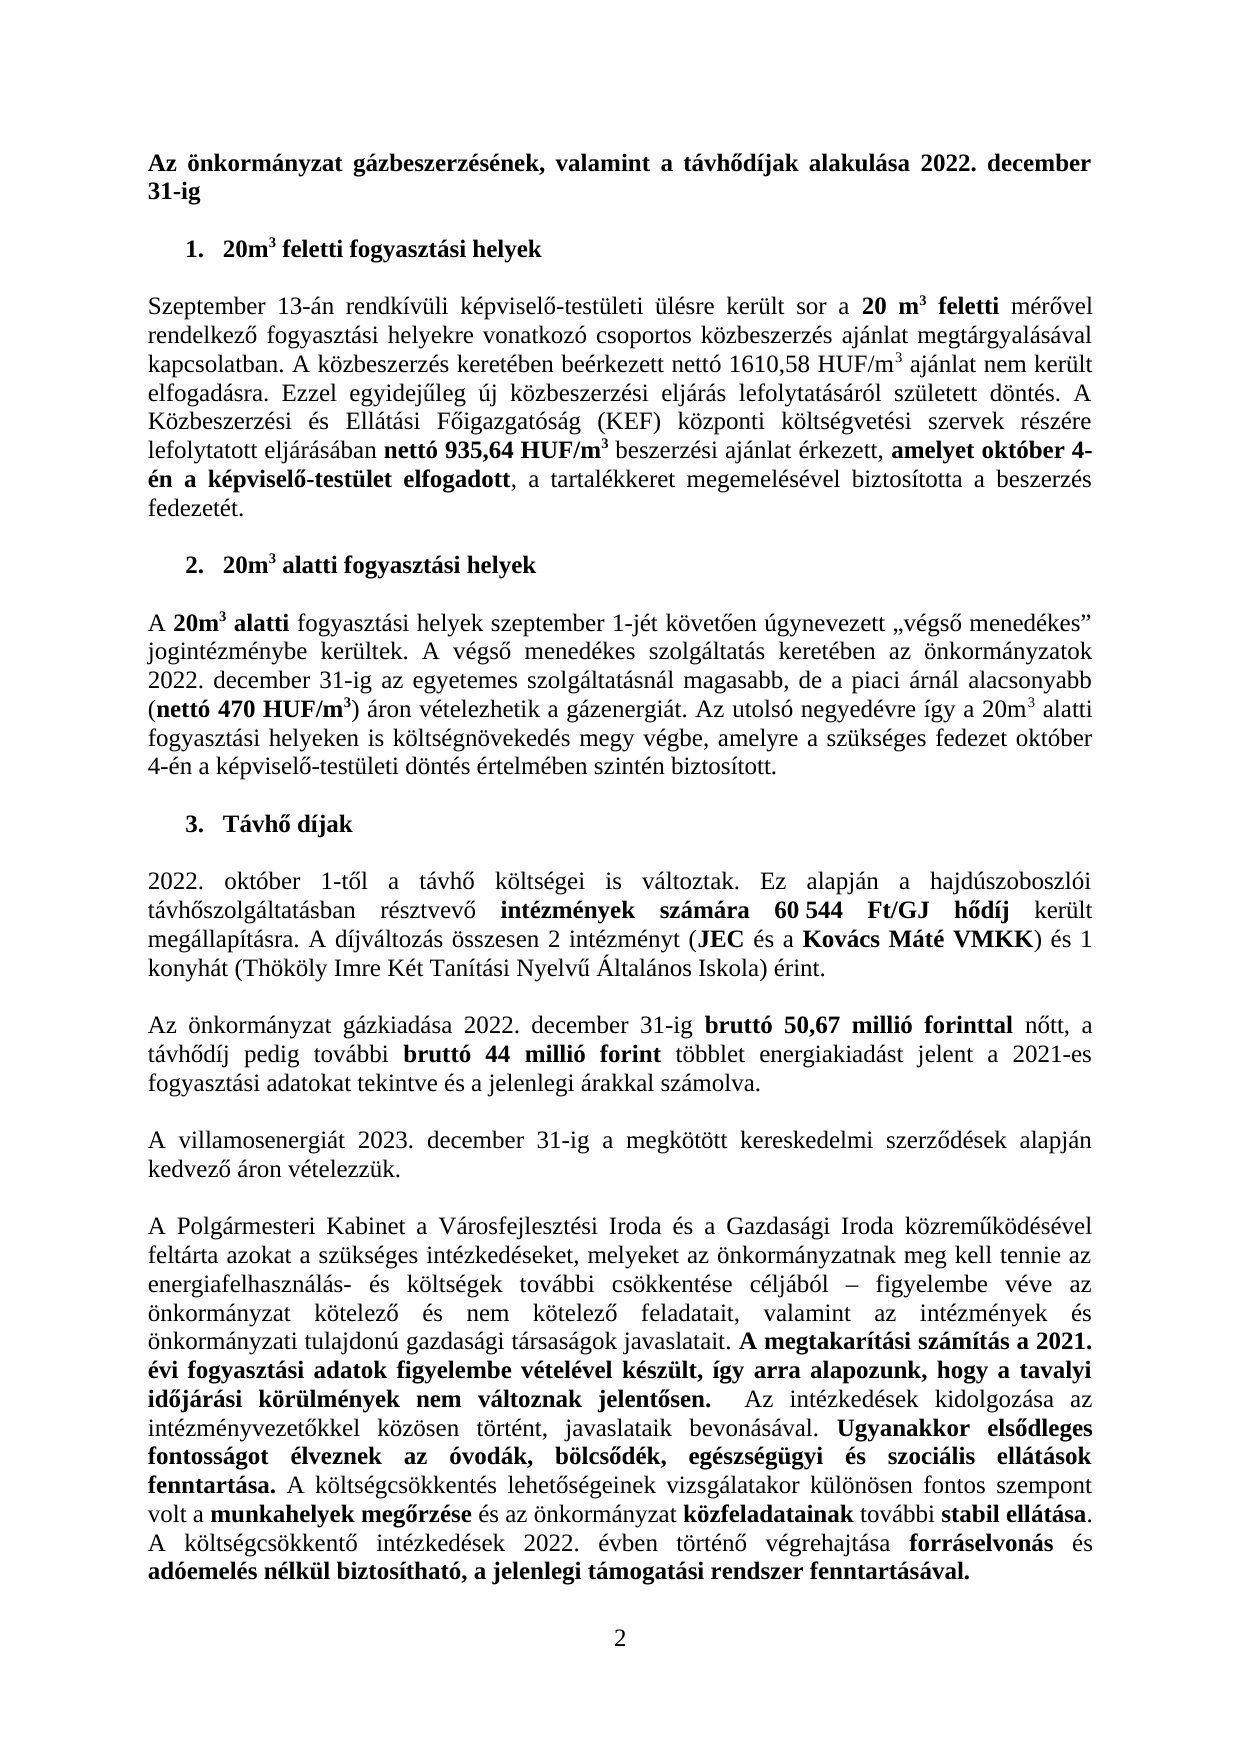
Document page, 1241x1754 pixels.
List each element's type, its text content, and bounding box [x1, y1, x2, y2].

text A 20m3 alatti fogyasztási helyek szeptember 1-jét követően úgynevezett „végső menedékes” jogintézménybe kerültek. A végső menedékes szolgáltatás keretében az önkormányzatok 2022. december 31-ig az egyetemes szolgáltatásnál magasabb, de a piaci árnál alacsonyabb (nettó 470 HUF/m3) áron vételezhetik a gázenergiát. Az utolsó negyedévre így a 20m3 alatti fogyasztási helyeken is költségnövekedés megy végbe, amelyre a szükséges fedezet október 4-én a képviselő-testületi döntés értelmében szintén biztosított. [148, 608, 1093, 780]
list Távhő díjak [185, 809, 1093, 838]
text A villamosenergiát 2023. december 31-ig a megkötött kereskedelmi szerződések alapján kedvező áron vételezzük. [148, 1125, 1093, 1183]
list 20m3 alatti fogyasztási helyek [185, 550, 1093, 579]
text Szeptember 13-án rendkívüli képviselő-testületi ülésre került sor a 20 m3 feletti mérővel rendelkező fogyasztási helyekre vonatkozó csoportos közbeszerzés ajánlat megtárgyalásával kapcsolatban. A közbeszerzés keretében beérkezett nettó 1610,58 HUF/m3 ajánlat nem került elfogadásra. Ezzel egyidejűleg új közbeszerzési eljárás lefolytatásáról született döntés. A Közbeszerzési és Ellátási Főigazgatóság (KEF) központi költségvetési szervek részére lefolytatott eljárásában nettó 935,64 HUF/m3 beszerzési ajánlat érkezett, amelyet október 4-én a képviselő-testület elfogadott, a tartalékkeret megemelésével biztosította a beszerzés fedezetét. [148, 291, 1093, 521]
list 20m3 feletti fogyasztási helyek [185, 234, 1093, 263]
text Az önkormányzat gázbeszerzésének, valamint a távhődíjak alakulása 2022. december 31-ig [148, 148, 1093, 205]
text 2022. október 1-től a távhő költségei is változtak. Ez alapján a hajdúszoboszlói távhőszolgáltatásban résztvevő intézmények számára 60 544 Ft/GJ hődíj került megállapításra. A díjváltozás összesen 2 intézményt (JEC és a Kovács Máté VMKK) és 1 konyhát (Thököly Imre Két Tanítási Nyelvű Általános Iskola) érint. [148, 866, 1093, 981]
text A Polgármesteri Kabinet a Városfejlesztési Iroda és a Gazdasági Iroda közreműködésével feltárta azokat a szükséges intézkedéseket, melyeket az önkormányzatnak meg kell tennie az energiafelhasználás- és költségek további csökkentése céljából – figyelembe véve az önkormányzat kötelező és nem kötelező feladatait, valamint az intézmények és önkormányzati tulajdonú gazdasági társaságok javaslatait. A megtakarítási számítás a 2021. évi fogyasztási adatok figyelembe vételével készült, így arra alapozunk, hogy a tavalyi időjárási körülmények nem változnak jelentősen. Az intézkedések kidolgozása az intézményvezetőkkel közösen történt, javaslataik bevonásával. Ugyanakkor elsődleges fontosságot élveznek az óvodák, bölcsődék, egészségügyi és szociális ellátások fenntartása. A költségcsökkentés lehetőségeinek vizsgálatakor különösen fontos szempont volt a munkahelyek megőrzése és az önkormányzat közfeladatainak további stabil ellátása. A költségcsökkentő intézkedések 2022. évben történő végrehajtása forráselvonás és adóemelés nélkül biztosítható, a jelenlegi támogatási rendszer fenntartásával. [148, 1211, 1093, 1585]
text Az önkormányzat gázkiadása 2022. december 31-ig bruttó 50,67 millió forinttal nőtt, a távhődíj pedig további bruttó 44 millió forint többlet energiakiadást jelent a 2021-es fogyasztási adatokat tekintve és a jelenlegi árakkal számolva. [148, 1010, 1093, 1096]
